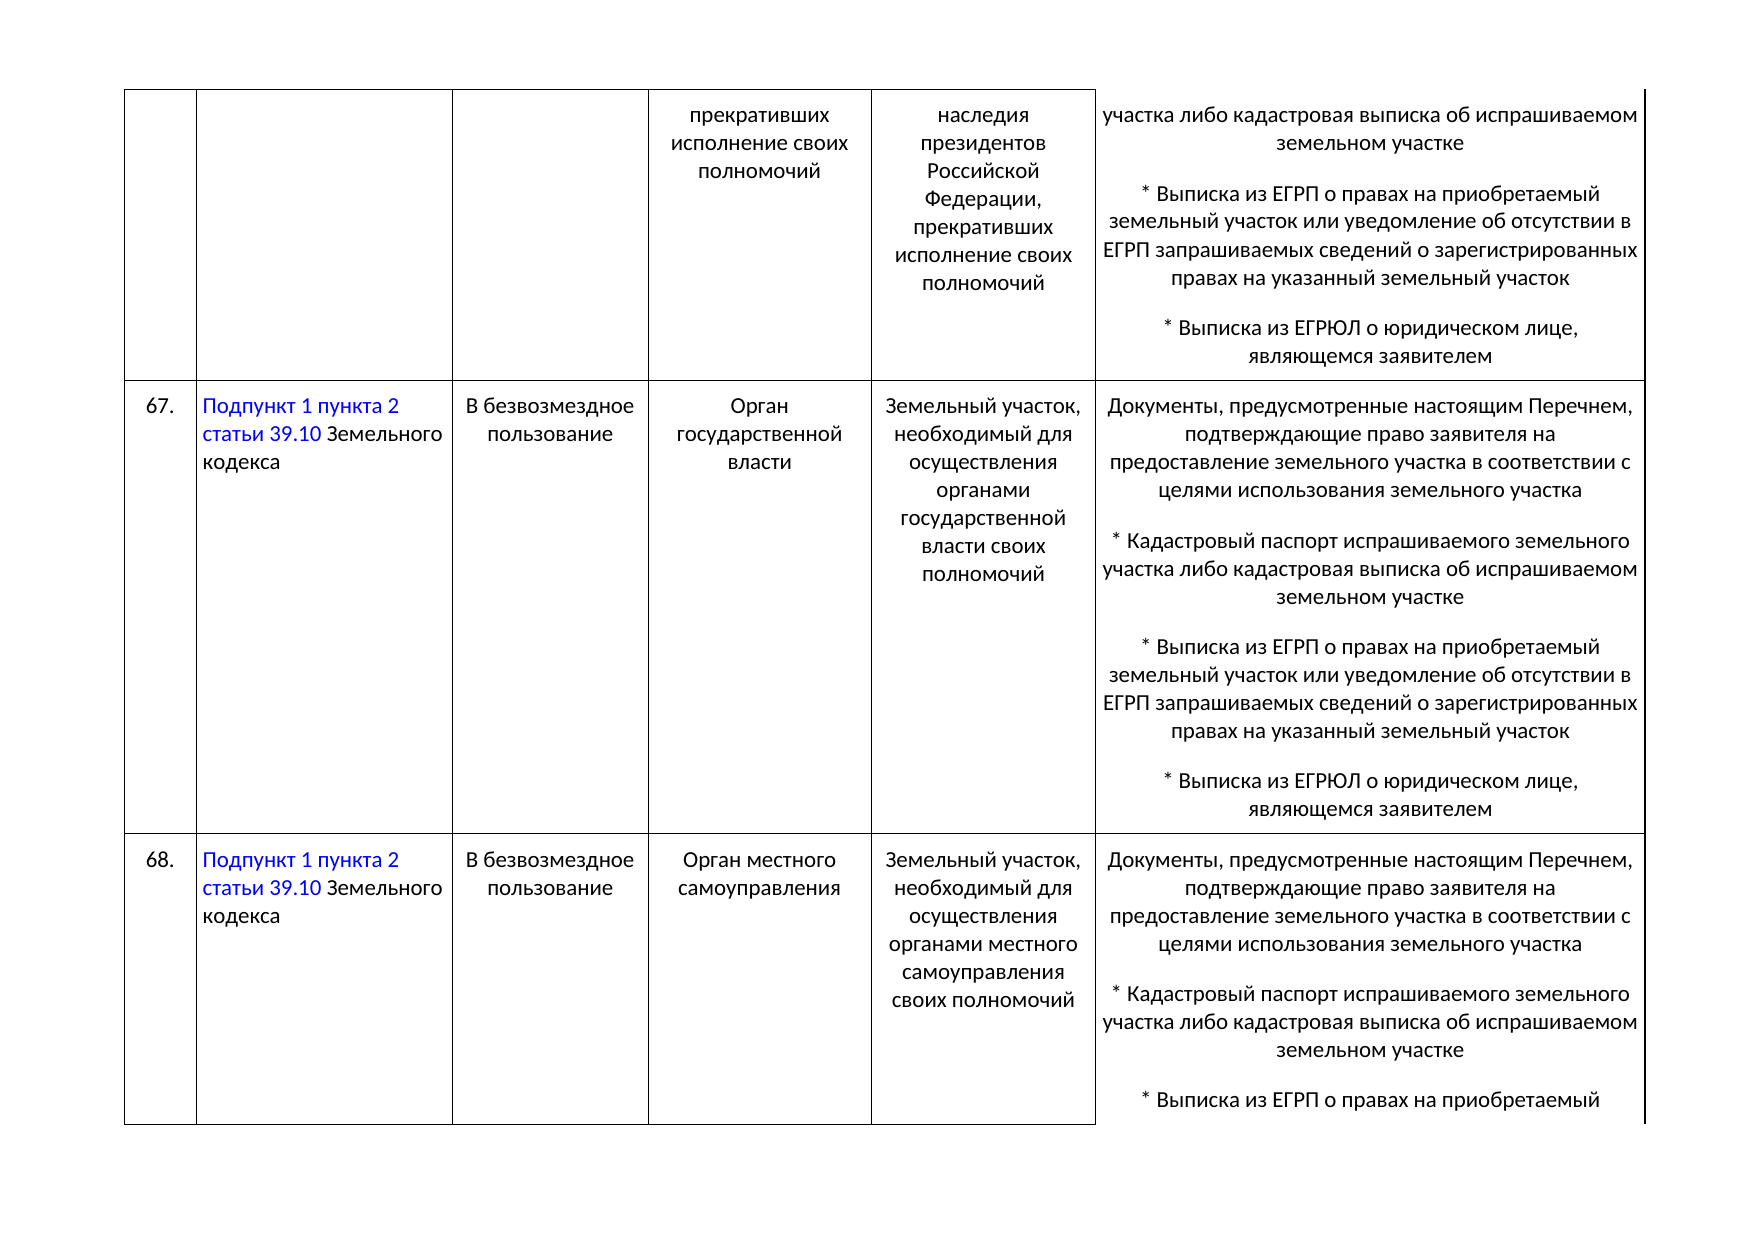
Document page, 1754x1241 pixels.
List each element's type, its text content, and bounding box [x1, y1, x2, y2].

table_cell * Кадастровый паспорт испрашиваемого земельного участка либо кадастровая выписка об испрашиваемом земельном участке [1096, 514, 1644, 620]
table_cell В безвозмездное пользование [453, 381, 648, 833]
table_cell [1096, 89, 1644, 167]
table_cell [1096, 1074, 1644, 1124]
table_cell * Выписка из ЕГРЮЛ о юридическом лице, являющемся заявителем [1096, 755, 1644, 833]
table_cell 67. [125, 381, 196, 833]
table_cell В безвозмездное пользование [453, 834, 648, 1124]
table_cell Орган местного самоуправления [649, 834, 871, 1124]
table_cell Орган государственной власти [649, 381, 871, 833]
table_cell Подпункт 1 пункта 2 статьи 39.10 Земельного кодекса [197, 381, 452, 833]
table_cell * Кадастровый паспорт испрашиваемого земельного участка либо кадастровая выписка об испрашиваемом земельном участке [1096, 968, 1644, 1074]
table_cell Земельный участок, необходимый для осуществления органами государственной власти своих полномочий [872, 381, 1095, 833]
table_cell * Выписка из ЕГРЮЛ о юридическом лице, являющемся заявителем [1096, 301, 1644, 380]
table_cell Земельный участок, необходимый для осуществления органами местного самоуправления своих полномочий [872, 834, 1095, 1124]
table_cell 68. [125, 834, 196, 1124]
table_cell Подпункт 1 пункта 2 статьи 39.10 Земельного кодекса [197, 834, 452, 1124]
